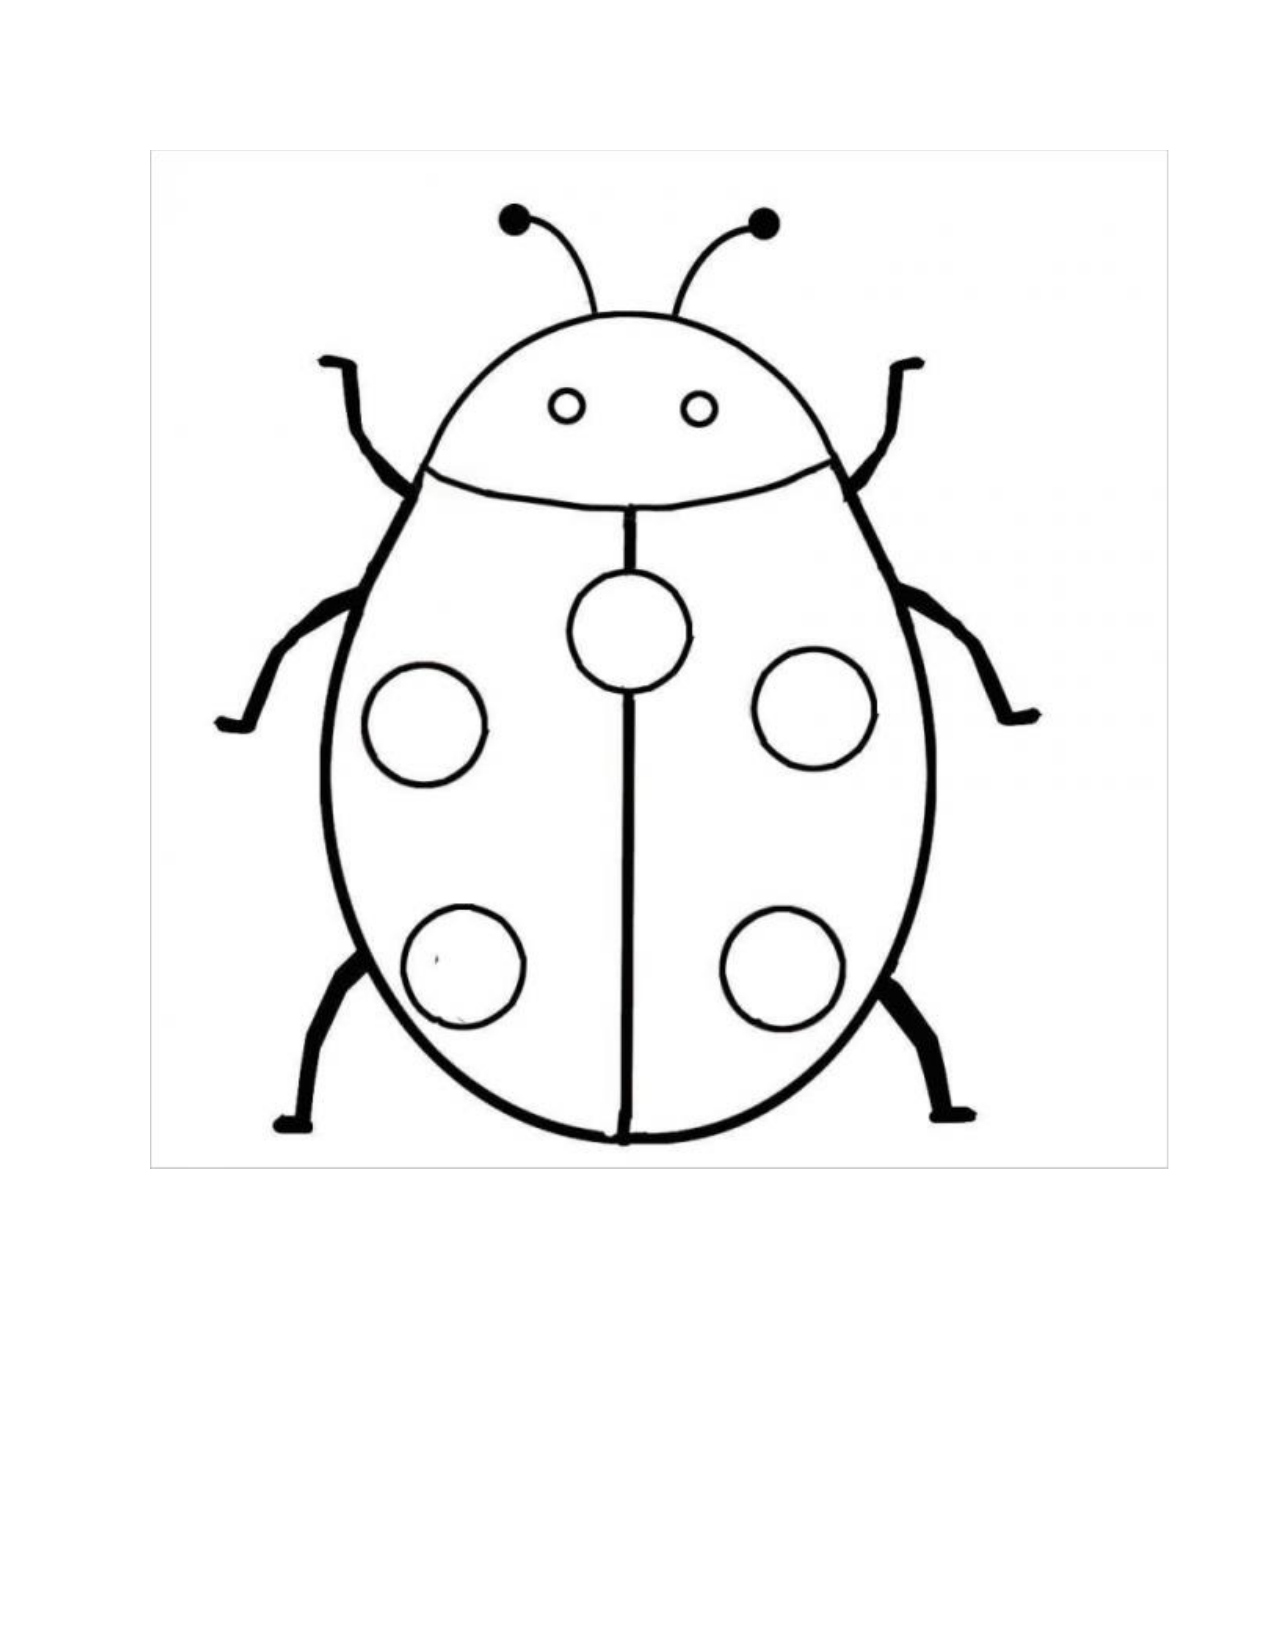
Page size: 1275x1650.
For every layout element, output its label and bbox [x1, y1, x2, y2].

picture [150, 150, 1169, 1169]
